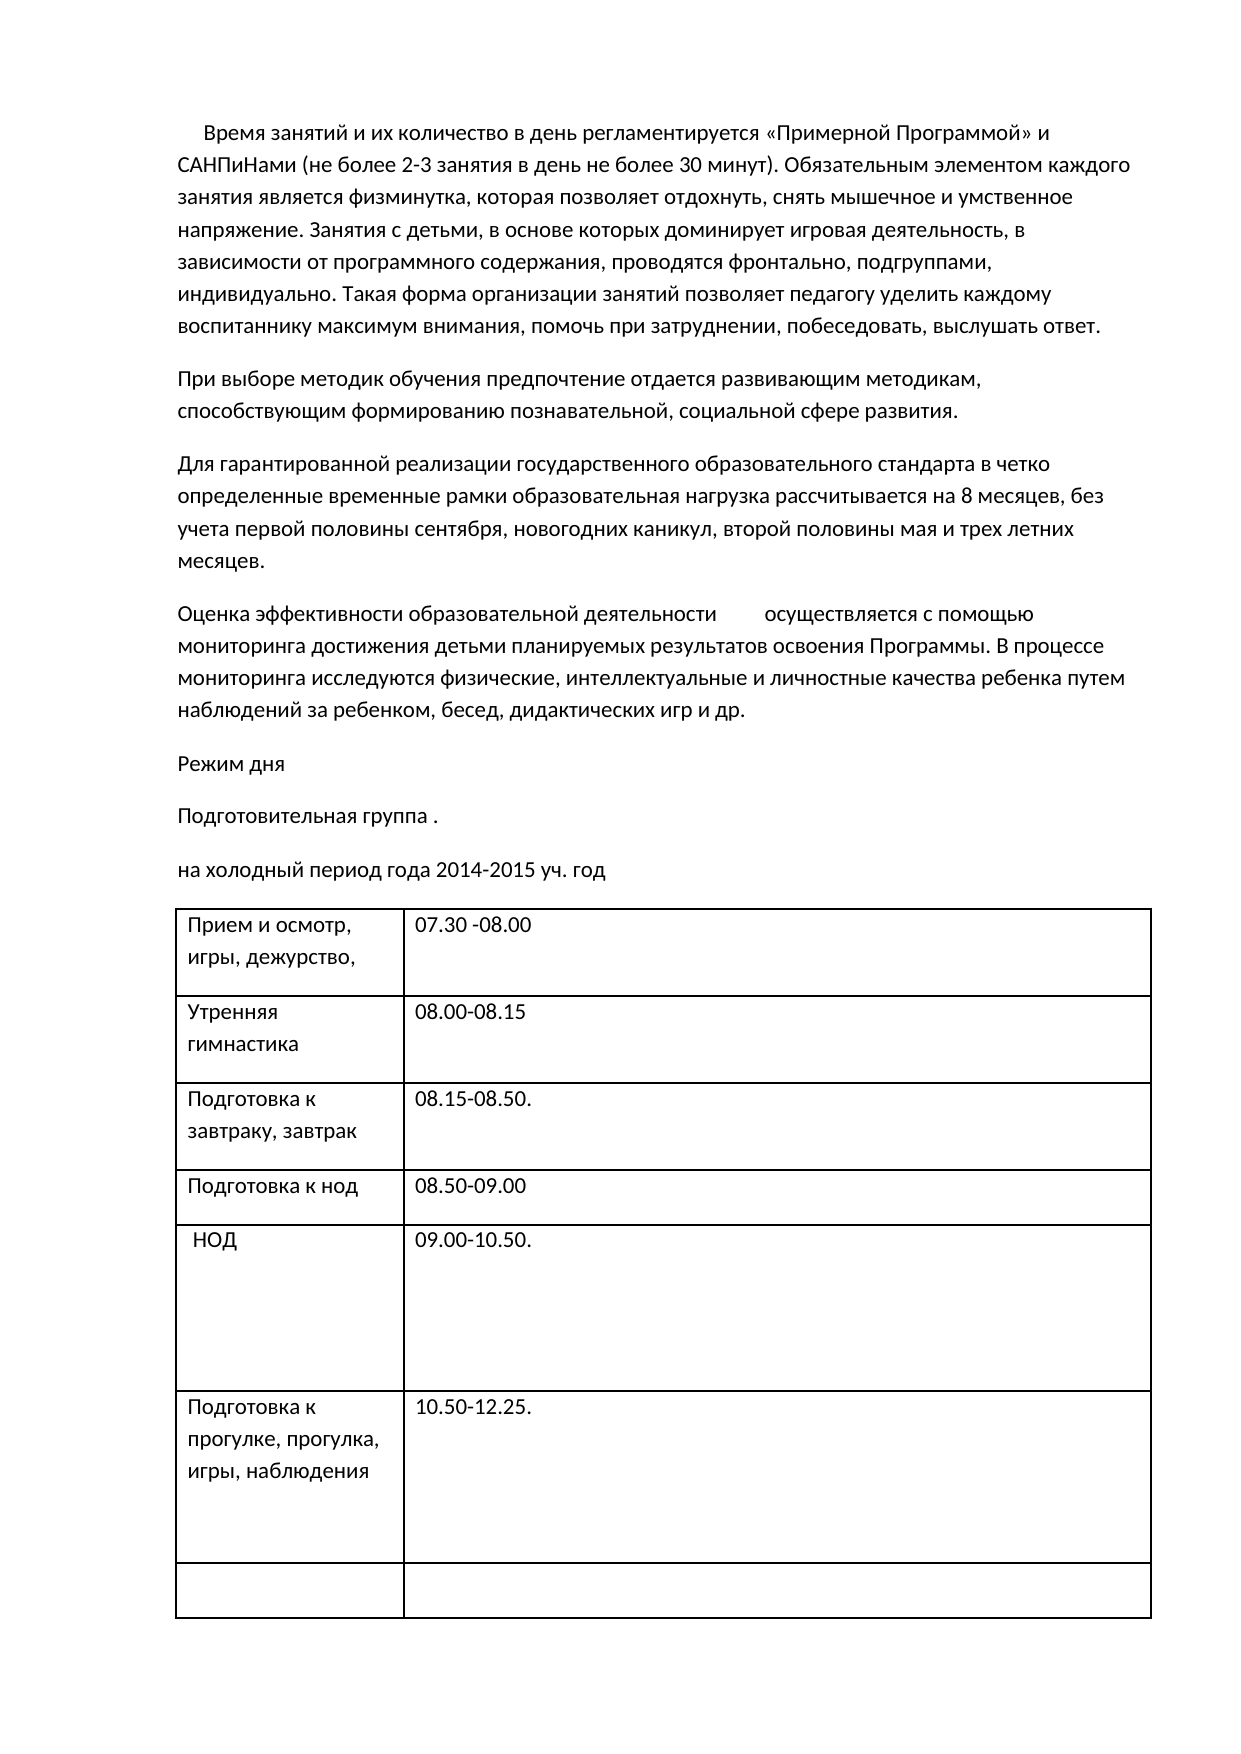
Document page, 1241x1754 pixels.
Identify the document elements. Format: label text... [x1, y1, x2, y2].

table_cell 08.50-09.00 [405, 1171, 1150, 1223]
text Подготовительная группа . [177, 802, 1152, 830]
table_cell 10.50-12.25. [405, 1392, 1150, 1562]
table_cell [405, 1564, 1150, 1617]
text на холодный период года 2014-2015 уч. год [177, 855, 1152, 883]
table_cell Подготовка к завтраку, завтрак [177, 1084, 403, 1169]
table_cell Подготовка к нод [177, 1171, 403, 1223]
table_cell [177, 1564, 403, 1617]
text Для гарантированной реализации государственного образовательного стандарта в четко определенные временные рамки образовательная нагрузка рассчитывается на 8 месяцев, без учета первой половины сентября, новогодних каникул, второй половины мая и трех летних месяцев. [177, 449, 1152, 574]
table_cell Утренняя гимнастика [177, 997, 403, 1082]
text При выборе методик обучения предпочтение отдается развивающим методикам, способствующим формированию познавательной, социальной сфере развития. [177, 364, 1152, 424]
table_cell 08.00-08.15 [405, 997, 1150, 1082]
table_header 07.30 -08.00 [405, 910, 1150, 995]
text Режим дня [177, 749, 1152, 777]
text Оценка эффективности образовательной деятельности осуществляется с помощью мониторинга достижения детьми планируемых результатов освоения Программы. В процессе мониторинга исследуются физические, интеллектуальные и личностные качества ребенка путем наблюдений за ребенком, бесед, дидактических игр и др. [177, 599, 1152, 724]
table_cell Подготовка к прогулке, прогулка, игры, наблюдения [177, 1392, 403, 1562]
table_cell НОД [177, 1226, 403, 1390]
table_cell 08.15-08.50. [405, 1084, 1150, 1169]
table_header Прием и осмотр, игры, дежурство, [177, 910, 403, 995]
text Время занятий и их количество в день регламентируется «Примерной Программой» и САНПиНами (не более 2-3 занятия в день не более 30 минут). Обязательным элементом каждого занятия является физминутка, которая позволяет отдохнуть, снять мышечное и умственное напряжение. Занятия с детьми, в основе которых доминирует игровая деятельность, в зависимости от программного содержания, проводятся фронтально, подгруппами, индивидуально. Такая форма организации занятий позволяет педагогу уделить каждому воспитаннику максимум внимания, помочь при затруднении, побеседовать, выслушать ответ. [177, 118, 1152, 339]
table_cell 09.00-10.50. [405, 1226, 1150, 1390]
